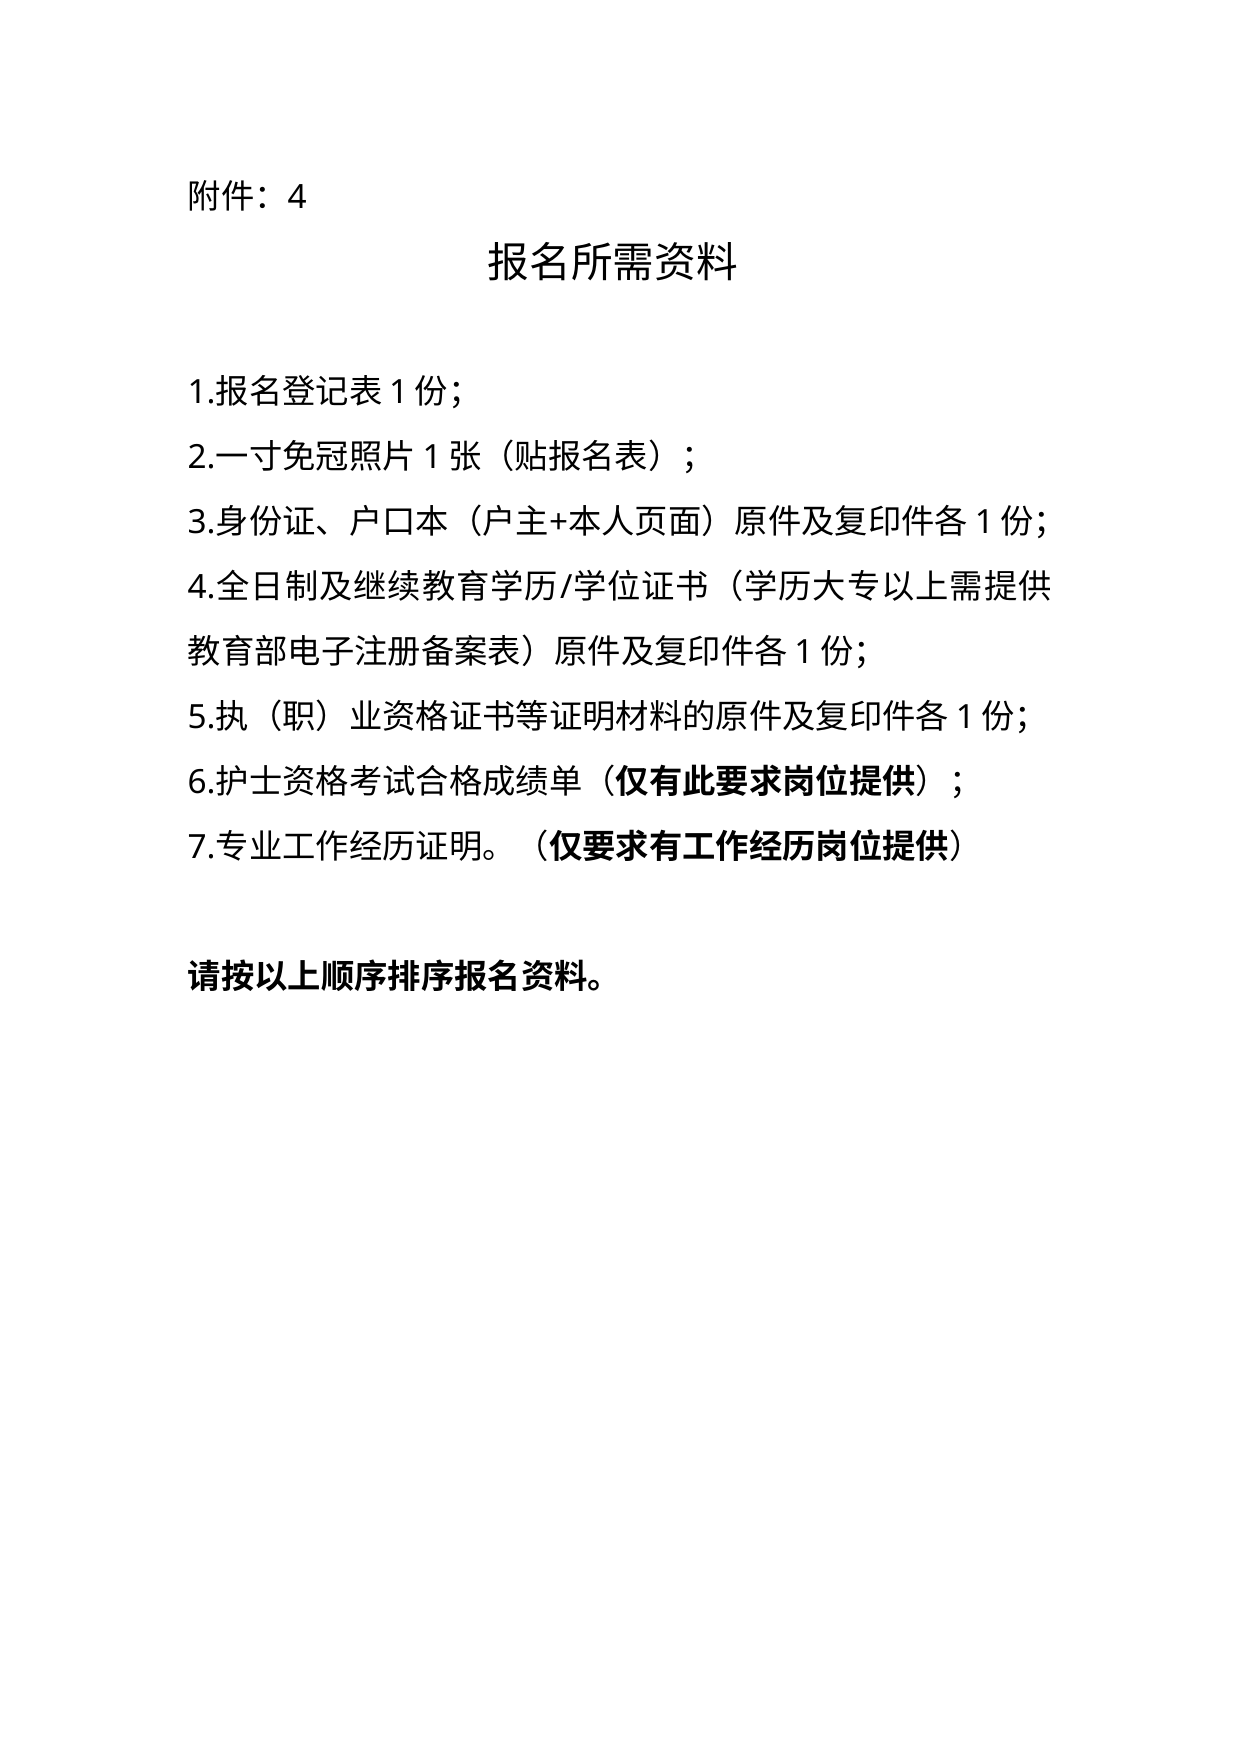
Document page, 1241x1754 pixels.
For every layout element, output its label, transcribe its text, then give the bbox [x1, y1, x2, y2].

text 1.报名登记表1份； [187, 357, 1053, 422]
text 3.身份证、户口本（户主+本人页面）原件及复印件各1份； [187, 487, 1053, 552]
text 7.专业工作经历证明。（仅要求有工作经历岗位提供） [187, 812, 1053, 877]
text 4.全日制及继续教育学历/学位证书（学历大专以上需提供教育部电子注册备案表）原件及复印件各1份； [187, 552, 1053, 682]
text 报名所需资料 [187, 227, 1053, 292]
text 6.护士资格考试合格成绩单（仅有此要求岗位提供）； [187, 747, 1053, 812]
text 请按以上顺序排序报名资料。 [187, 942, 1053, 1007]
text 2.一寸免冠照片1张（贴报名表）； [187, 422, 1053, 487]
text 5.执（职）业资格证书等证明材料的原件及复印件各1份； [187, 682, 1053, 747]
text 附件：4 [187, 162, 1053, 227]
